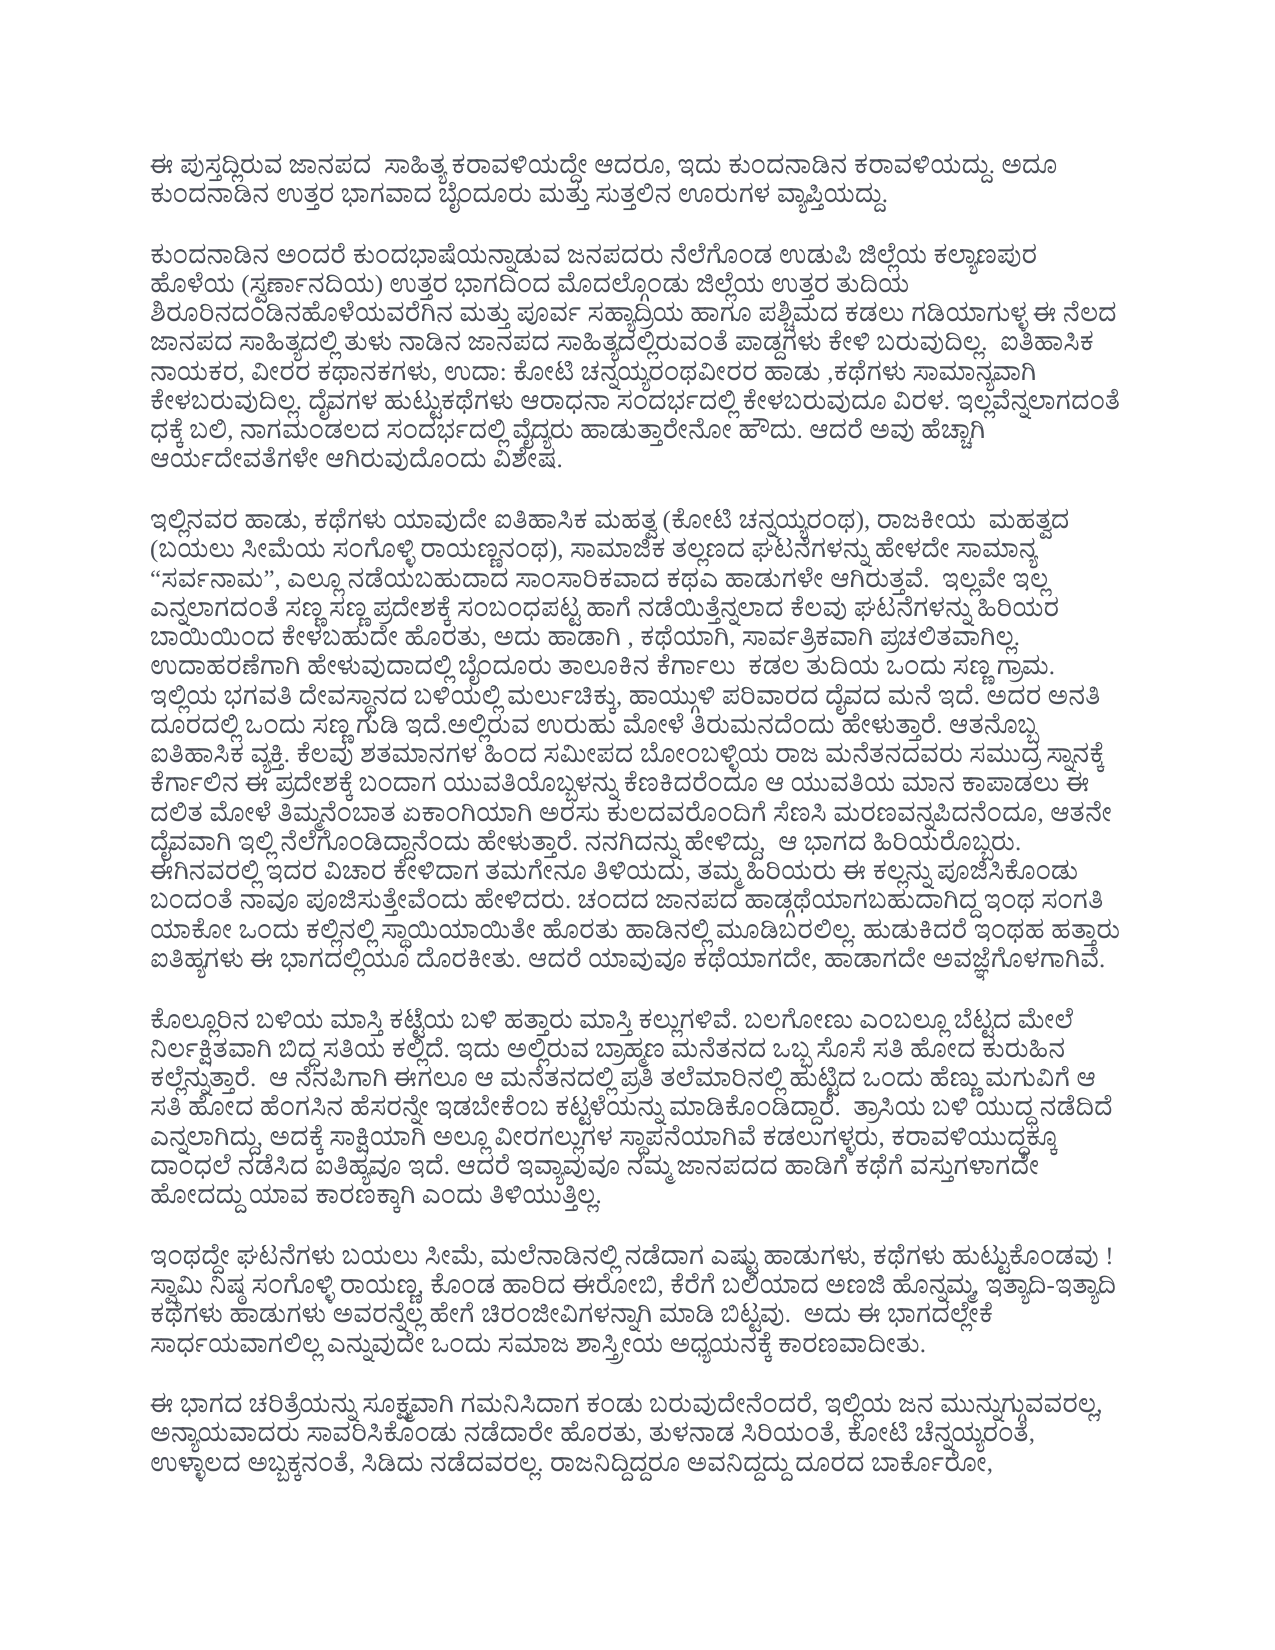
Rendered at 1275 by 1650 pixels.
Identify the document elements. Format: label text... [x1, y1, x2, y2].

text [150, 1389, 1125, 1477]
text ಇಂಥದ್ದೇ ಘಟನೆಗಳು ಬಯಲು ಸೀಮೆ, ಮಲೆನಾಡಿನಲ್ಲಿ ನಡೆದಾಗ ಎಷ್ಟು ಹಾಡುಗಳು, ಕಥೆಗಳು ಹುಟ್ಟುಕೊಂಡವು ! ಸ್ವಾಮಿ ನಿಷ್ಠ ಸಂಗೊಳ್ಳಿ ರಾಯಣ್ಣ, ಕೊಂಡ ಹಾರಿದ ಈರೋಬಿ, ಕೆರೆಗೆ ಬಲಿಯಾದ ಅಣಜಿ ಹೊನ್ನಮ್ಮ, ಇತ್ಯಾದಿ-ಇತ್ಯಾದಿ ಕಥೆಗಳು ಹಾಡುಗಳು ಅವರನ್ನೆಲ್ಲ ಹೇಗೆ ಚಿರಂಜೀವಿಗಳನ್ನಾಗಿ ಮಾಡಿ ಬಿಟ್ಟವು. ಅದು ಈ ಭಾಗದಲ್ಲೇಕೆ ಸಾರ್ಧಯವಾಗಲಿಲ್ಲ ಎನ್ನುವುದೇ ಒಂದು ಸಮಾಜ ಶಾಸ್ತ್ರೀಯ ಅಧ್ಯಯನಕ್ಕೆ ಕಾರಣವಾದೀತು. [150, 1241, 1125, 1358]
text ಕೊಲ್ಲೂರಿನ ಬಳಿಯ ಮಾಸ್ತಿ ಕಟ್ಟೆಯ ಬಳಿ ಹತ್ತಾರು ಮಾಸ್ತಿ ಕಲ್ಲುಗಳಿವೆ. ಬಲಗೋಣು ಎಂಬಲ್ಲೂ ಬೆಟ್ಟದ ಮೇಲೆ ನಿರ್ಲಕ್ಷಿತವಾಗಿ ಬಿದ್ಧ ಸತಿಯ ಕಲ್ಲಿದೆ. ಇದು ಅಲ್ಲಿರುವ ಬ್ರಾಹ್ಮಣ ಮನೆತನದ ಒಬ್ಬ ಸೊಸೆ ಸತಿ ಹೋದ ಕುರುಹಿನ ಕಲ್ಲೆನ್ನುತ್ತಾರೆ. ಆ ನೆನಪಿಗಾಗಿ ಈಗಲೂ ಆ ಮನೆತನದಲ್ಲಿ ಪ್ರತಿ ತಲೆಮಾರಿನಲ್ಲಿ ಹುಟ್ಟಿದ ಒಂದು ಹೆಣ್ಣು ಮಗುವಿಗೆ ಆ ಸತಿ ಹೋದ ಹೆಂಗಸಿನ ಹೆಸರನ್ನೇ ಇಡಬೇಕೆಂಬ ಕಟ್ಟಳೆಯನ್ನು ಮಾಡಿಕೊಂಡಿದ್ದಾರೆ. ತ್ರಾಸಿಯ ಬಳಿ ಯುದ್ಧ ನಡೆದಿದೆ ಎನ್ನಲಾಗಿದ್ದು, ಅದಕ್ಕೆ ಸಾಕ್ಷಿಯಾಗಿ ಅಲ್ಲೂ ವೀರಗಲ್ಲುಗಳ ಸ್ಥಾಪನೆಯಾಗಿವೆ ಕಡಲುಗಳ್ಳರು, ಕರಾವಳಿಯುದ್ಧಕ್ಕೂ ದಾಂಧಲೆ ನಡೆಸಿದ ಐತಿಹ್ಯವೂ ಇದೆ. ಆದರೆ ಇವ್ಯಾವುವೂ ನಮ್ಮ ಜಾನಪದದ ಹಾಡಿಗೆ ಕಥೆಗೆ ವಸ್ತುಗಳಾಗದೇ ಹೋದದ್ದು ಯಾವ ಕಾರಣಕ್ಕಾಗಿ ಎಂದು ತಿಳಿಯುತ್ತಿಲ್ಲ. [150, 1005, 1125, 1209]
text ಈ ಪುಸ್ತದ್ಲಿರುವ ಜಾನಪದ ಸಾಹಿತ್ಯ ಕರಾವಳಿಯದ್ದೇ ಆದರೂ, ಇದು ಕುಂದನಾಡಿನ ಕರಾವಳಿಯದ್ದು. ಅದೂ ಕುಂದನಾಡಿನ ಉತ್ತರ ಭಾಗವಾದ ಬೈಂದೂರು ಮತ್ತು ಸುತ್ತಲಿನ ಊರುಗಳ ವ್ಯಾಪ್ತಿಯದ್ದು. [150, 150, 1125, 208]
text ಇಲ್ಲಿನವರ ಹಾಡು, ಕಥೆಗಳು ಯಾವುದೇ ಐತಿಹಾಸಿಕ ಮಹತ್ವ (ಕೋಟಿ ಚನ್ನಯ್ಯರಂಥ), ರಾಜಕೀಯ ಮಹತ್ವದ (ಬಯಲು ಸೀಮೆಯ ಸಂಗೊಳ್ಳಿ ರಾಯಣ್ಣನಂಥ), ಸಾಮಾಜಿಕ ತಲ್ಲಣದ ಘಟನೆಗಳನ್ನು ಹೇಳದೇ ಸಾಮಾನ್ಯ “ಸರ್ವನಾಮ”, ಎಲ್ಲೂ ನಡೆಯಬಹುದಾದ ಸಾಂಸಾರಿಕವಾದ ಕಥಎ ಹಾಡುಗಳೇ ಆಗಿರುತ್ತವೆ. ಇಲ್ಲವೇ ಇಲ್ಲ ಎನ್ನಲಾಗದಂತೆ ಸಣ್ಣ ಸಣ್ಣ ಪ್ರದೇಶಕ್ಕೆ ಸಂಬಂಧಪಟ್ಟ ಹಾಗೆ ನಡೆಯಿತ್ತೆನ್ನಲಾದ ಕೆಲವು ಘಟನೆಗಳನ್ನು ಹಿರಿಯರ ಬಾಯಿಯಿಂದ ಕೇಳಬಹುದೇ ಹೊರತು, ಅದು ಹಾಡಾಗಿ , ಕಥೆಯಾಗಿ, ಸಾರ್ವತ್ರಿಕವಾಗಿ ಪ್ರಚಲಿತವಾಗಿಲ್ಲ. ಉದಾಹರಣೆಗಾಗಿ ಹೇಳುವುದಾದಲ್ಲಿ ಬೈಂದೂರು ತಾಲೂಕಿನ ಕೆರ್ಗಾಲು ಕಡಲ ತುದಿಯ ಒಂದು ಸಣ್ಣ ಗ್ರಾಮ. ಇಲ್ಲಿಯ ಭಗವತಿ ದೇವಸ್ಥಾನದ ಬಳಿಯಲ್ಲಿ ಮರ್ಲುಚಿಕ್ಕು, ಹಾಯ್ಗುಳಿ ಪರಿವಾರದ ದೈವದ ಮನೆ ಇದೆ. ಅದರ ಅನತಿ ದೂರದಲ್ಲಿ ಒಂದು ಸಣ್ಣ ಗುಡಿ ಇದೆ.ಅಲ್ಲಿರುವ ಉರುಹು ಮೋಳೆ ತಿರುಮನದೆಂದು ಹೇಳುತ್ತಾರೆ. ಆತನೊಬ್ಬ ಐತಿಹಾಸಿಕ ವ್ಯಕ್ತಿ. ಕೆಲವು ಶತಮಾನಗಳ ಹಿಂದ ಸಮೀಪದ ಬೋಂಬಳ್ಳಿಯ ರಾಜ ಮನೆತನದವರು ಸಮುದ್ರ ಸ್ನಾನಕ್ಕೆ ಕೆರ್ಗಾಲಿನ ಈ ಪ್ರದೇಶಕ್ಕೆ ಬಂದಾಗ ಯುವತಿಯೊಬ್ಬಳನ್ನು ಕೆಣಕಿದರೆಂದೂ ಆ ಯುವತಿಯ ಮಾನ ಕಾಪಾಡಲು ಈ ದಲಿತ ಮೋಳೆ ತಿಮ್ಮನೆಂಬಾತ ಏಕಾಂಗಿಯಾಗಿ ಅರಸು ಕುಲದವರೊಂದಿಗೆ ಸೆಣಸಿ ಮರಣವನ್ನಪಿದನೆಂದೂ, ಆತನೇ ದೈವವಾಗಿ ಇಲ್ಲಿ ನೆಲೆಗೊಂಡಿದ್ದಾನೆಂದು ಹೇಳುತ್ತಾರೆ. ನನಗಿದನ್ನು ಹೇಳಿದ್ದು, ಆ ಭಾಗದ ಹಿರಿಯರೊಬ್ಬರು. ಈಗಿನವರಲ್ಲಿ ಇದರ ವಿಚಾರ ಕೇಳಿದಾಗ ತಮಗೇನೂ ತಿಳಿಯದು, ತಮ್ಮ ಹಿರಿಯರು ಈ ಕಲ್ಲನ್ನು ಪೂಜಿಸಿಕೊಂಡು ಬಂದಂತೆ ನಾವೂ ಪೂಜಿಸುತ್ತೇವೆಂದು ಹೇಳಿದರು. ಚಂದದ ಜಾನಪದ ಹಾಡ್ಗಥೆಯಾಗಬಹುದಾಗಿದ್ದ ಇಂಥ ಸಂಗತಿ ಯಾಕೋ ಒಂದು ಕಲ್ಲಿನಲ್ಲಿ ಸ್ಥಾಯಿಯಾಯಿತೇ ಹೊರತು ಹಾಡಿನಲ್ಲಿ ಮೂಡಿಬರಲಿಲ್ಲ. ಹುಡುಕಿದರೆ ಇಂಥಹ ಹತ್ತಾರು ಐತಿಹ್ಯಗಳು ಈ ಭಾಗದಲ್ಲಿಯೂ ದೊರಕೀತು. ಆದರೆ ಯಾವುವೂ ಕಥೆಯಾಗದೇ, ಹಾಡಾಗದೇ ಅವಜ್ಞೆಗೊಳಗಾಗಿವೆ. [150, 505, 1125, 973]
text ಕುಂದನಾಡಿನ ಅಂದರೆ ಕುಂದಭಾಷೆಯನ್ನಾಡುವ ಜನಪದರು ನೆಲೆಗೊಂಡ ಉಡುಪಿ ಜಿಲ್ಲೆಯ ಕಲ್ಯಾಣಪುರ ಹೊಳೆಯ (ಸ್ವರ್ಣಾನದಿಯ) ಉತ್ತರ ಭಾಗದಿಂದ ಮೊದಲ್ಗೊಂಡು ಜಿಲ್ಲೆಯ ಉತ್ತರ ತುದಿಯ ಶಿರೂರಿನದಂಡಿನಹೊಳೆಯವರೆಗಿನ ಮತ್ತು ಪೂರ್ವ ಸಹ್ಯಾದ್ರಿಯ ಹಾಗೂ ಪಶ್ಚಿಮದ ಕಡಲು ಗಡಿಯಾಗುಳ್ಳ ಈ ನೆಲದ ಜಾನಪದ ಸಾಹಿತ್ಯದಲ್ಲಿ ತುಳು ನಾಡಿನ ಜಾನಪದ ಸಾಹಿತ್ಯದಲ್ಲಿರುವಂತೆ ಪಾಡ್ದಗಳು ಕೇಳಿ ಬರುವುದಿಲ್ಲ. ಐತಿಹಾಸಿಕ ನಾಯಕರ, ವೀರರ ಕಥಾನಕಗಳು, ಉದಾ: ಕೋಟಿ ಚನ್ನಯ್ಯರಂಥವೀರರ ಹಾಡು ,ಕಥೆಗಳು ಸಾಮಾನ್ಯವಾಗಿ ಕೇಳಬರುವುದಿಲ್ಲ. ದೈವಗಳ ಹುಟ್ಟುಕಥೆಗಳು ಆರಾಧನಾ ಸಂದರ್ಭದಲ್ಲಿ ಕೇಳಬರುವುದೂ ವಿರಳ. ಇಲ್ಲವೆನ್ನಲಾಗದಂತೆ ಧಕ್ಕೆ ಬಲಿ, ನಾಗಮಂಡಲದ ಸಂದರ್ಭದಲ್ಲಿ ವೈದ್ಯರು ಹಾಡುತ್ತಾರೇನೋ ಹೌದು. ಆದರೆ ಅವು ಹೆಚ್ಚಾಗಿ ಆರ್ಯದೇವತೆಗಳೇ ಆಗಿರುವುದೊಂದು ವಿಶೇಷ. [150, 240, 1125, 474]
